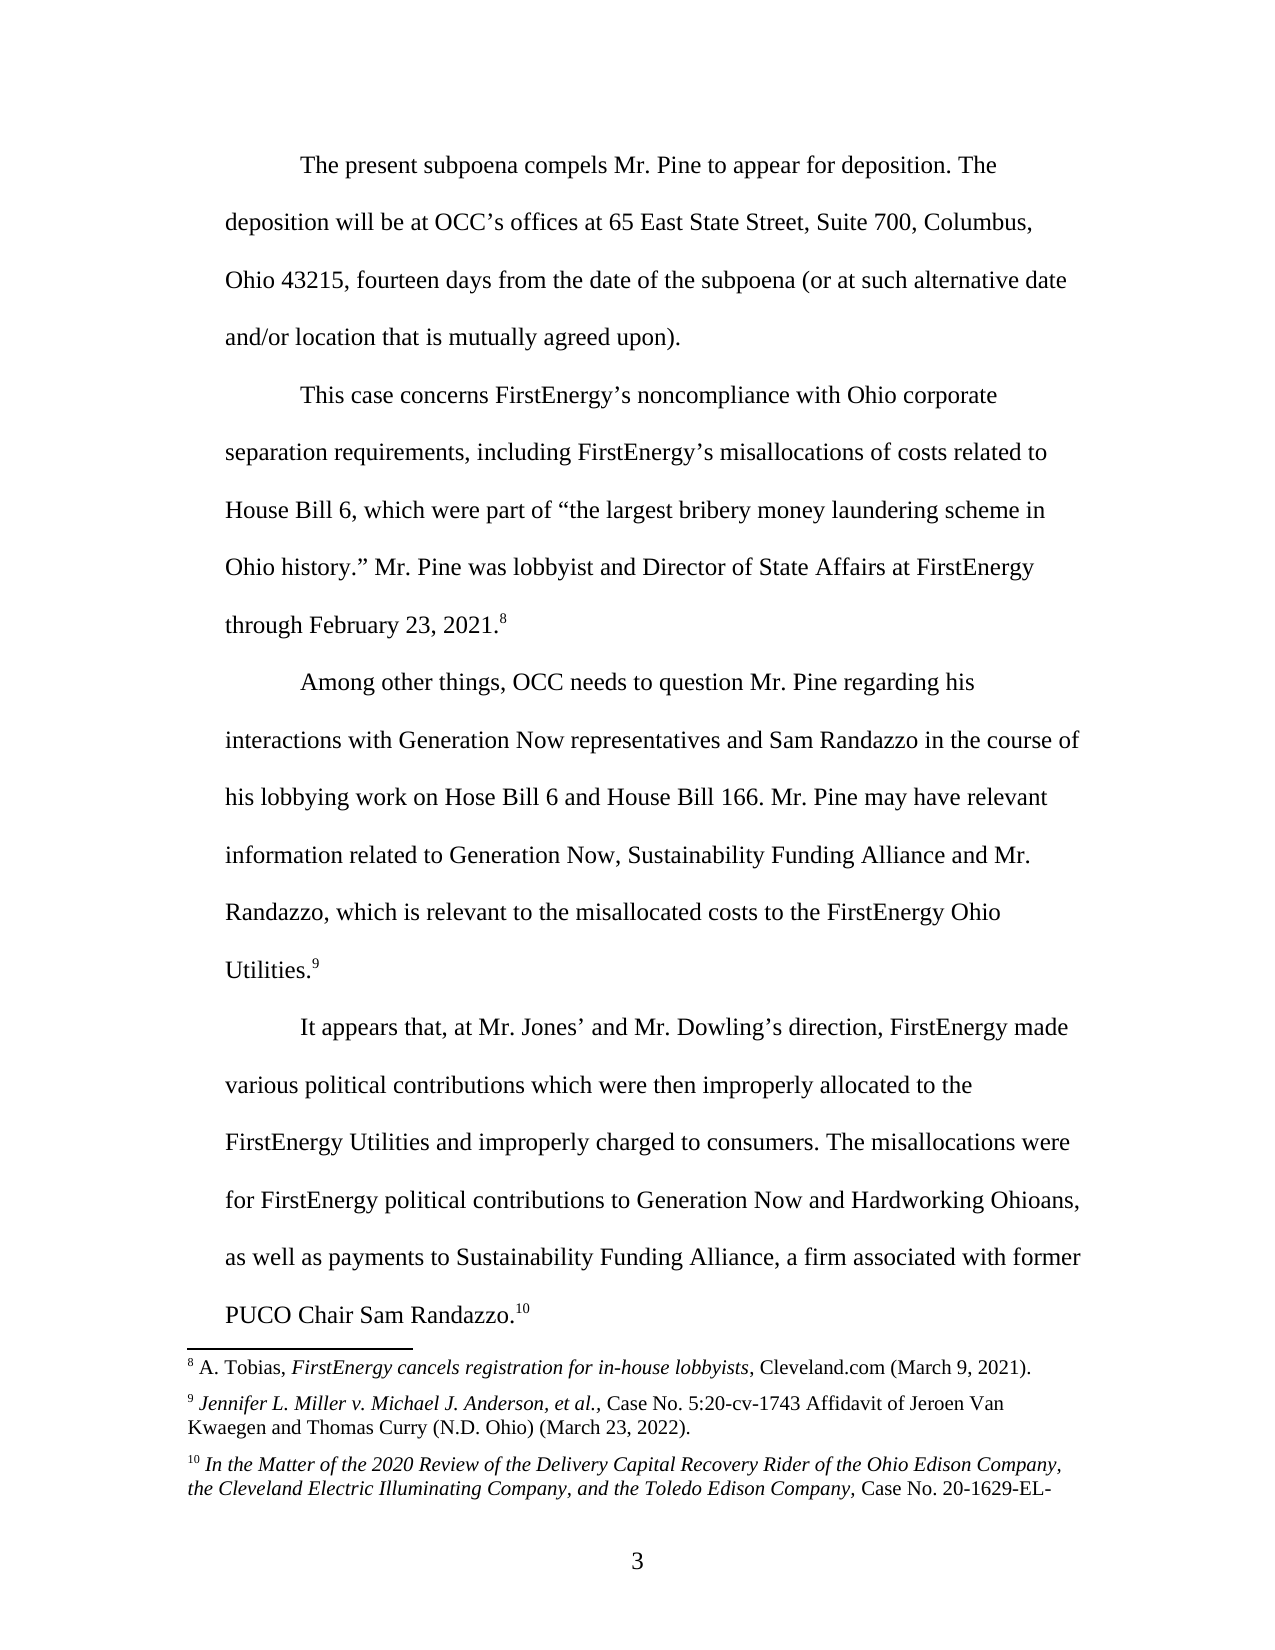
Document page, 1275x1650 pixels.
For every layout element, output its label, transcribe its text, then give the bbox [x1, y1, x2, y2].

text The present subpoena compels Mr. Pine to appear for deposition. The deposition will be at OCC’s offices at 65 East State Street, Suite 700, Columbus, Ohio 43215, fourteen days from the date of the subpoena (or at such alternative date and/or location that is mutually agreed upon). [225, 150, 1087, 351]
text This case concerns FirstEnergy’s noncompliance with Ohio corporate separation requirements, including FirstEnergy’s misallocations of costs related to House Bill 6, which were part of “the largest bribery money laundering scheme in Ohio history.” Mr. Pine was lobbyist and Director of State Affairs at FirstEnergy through February 23, 2021. [225, 380, 1087, 639]
text It appears that, at Mr. Jones’ and Mr. Dowling’s direction, FirstEnergy made various political contributions which were then improperly allocated to the FirstEnergy Utilities and improperly charged to consumers. The misallocations were for FirstEnergy political contributions to Generation Now and Hardworking Ohioans, as well as payments to Sustainability Funding Alliance, a firm associated with former PUCO Chair Sam Randazzo. [225, 1012, 1087, 1329]
text Among other things, OCC needs to question Mr. Pine regarding his interactions with Generation Now representatives and Sam Randazzo in the course of his lobbying work on Hose Bill 6 and House Bill 166. Mr. Pine may have relevant information related to Generation Now, Sustainability Funding Alliance and Mr. Randazzo, which is relevant to the misallocated costs to the FirstEnergy Ohio Utilities. [225, 667, 1087, 984]
